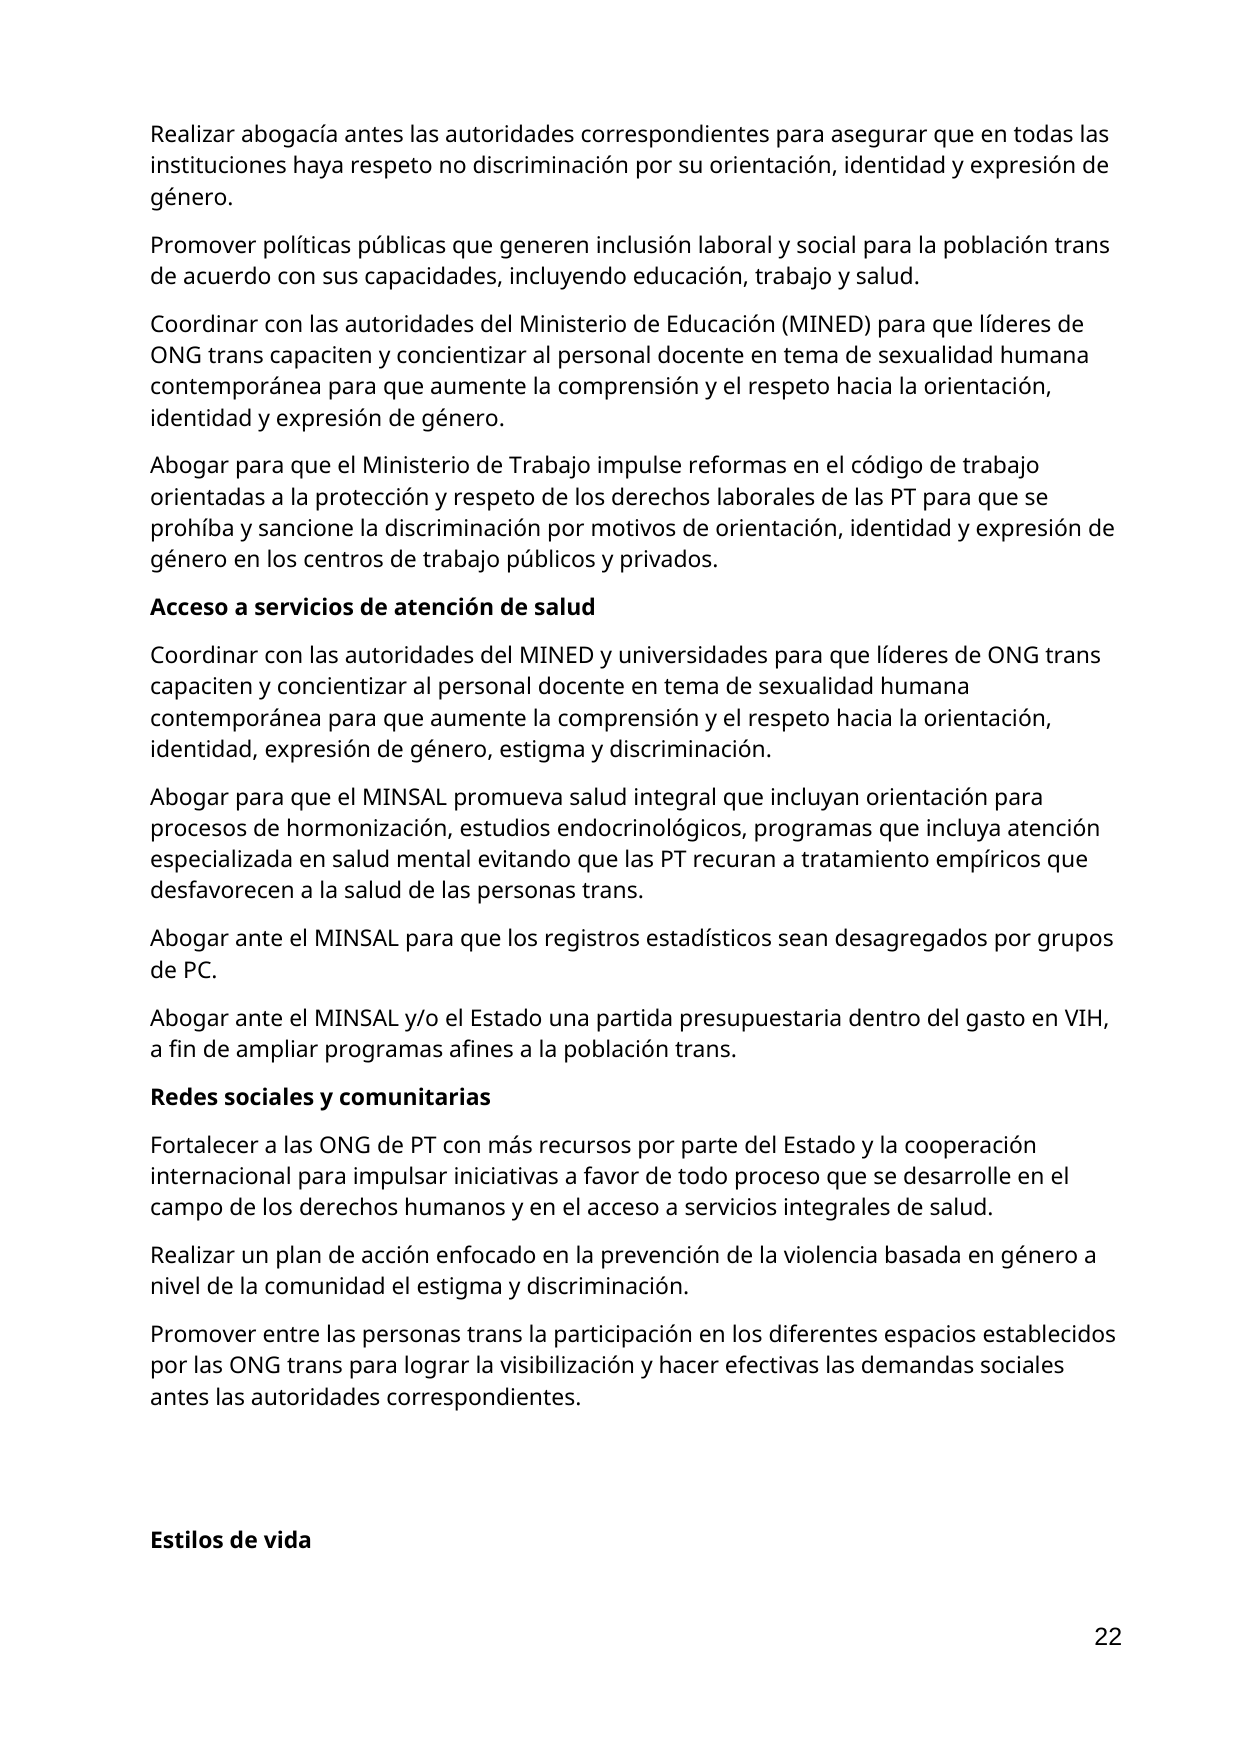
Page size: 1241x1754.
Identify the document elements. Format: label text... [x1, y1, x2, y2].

text Promover políticas públicas que generen inclusión laboral y social para la población trans de acuerdo con sus capacidades, incluyendo educación, trabajo y salud. [150, 228, 1122, 291]
text Estilos de vida [150, 1524, 1122, 1556]
text Coordinar con las autoridades del Ministerio de Educación (MINED) para que líderes de ONG trans capaciten y concientizar al personal docente en tema de sexualidad humana contemporánea para que aumente la comprensión y el respeto hacia la orientación, identidad y expresión de género. [150, 308, 1122, 433]
text Coordinar con las autoridades del MINED y universidades para que líderes de ONG trans capaciten y concientizar al personal docente en tema de sexualidad humana contemporánea para que aumente la comprensión y el respeto hacia la orientación, identidad, expresión de género, estigma y discriminación. [150, 639, 1122, 764]
text Promover entre las personas trans la participación en los diferentes espacios establecidos por las ONG trans para lograr la visibilización y hacer efectivas las demandas sociales antes las autoridades correspondientes. [150, 1318, 1122, 1412]
text Redes sociales y comunitarias [150, 1081, 1122, 1112]
text Abogar ante el MINSAL para que los registros estadísticos sean desagregados por grupos de PC. [150, 922, 1122, 985]
text Abogar ante el MINSAL y/o el Estado una partida presupuestaria dentro del gasto en VIH, a fin de ampliar programas afines a la población trans. [150, 1001, 1122, 1064]
text Abogar para que el MINSAL promueva salud integral que incluyan orientación para procesos de hormonización, estudios endocrinológicos, programas que incluya atención especializada en salud mental evitando que las PT recuran a tratamiento empíricos que desfavorecen a la salud de las personas trans. [150, 781, 1122, 906]
text Realizar abogacía antes las autoridades correspondientes para asegurar que en todas las instituciones haya respeto no discriminación por su orientación, identidad y expresión de género. [150, 118, 1122, 212]
text Fortalecer a las ONG de PT con más recursos por parte del Estado y la cooperación internacional para impulsar iniciativas a favor de todo proceso que se desarrolle en el campo de los derechos humanos y en el acceso a servicios integrales de salud. [150, 1128, 1122, 1222]
text Realizar un plan de acción enfocado en la prevención de la violencia basada en género a nivel de la comunidad el estigma y discriminación. [150, 1239, 1122, 1301]
text Abogar para que el Ministerio de Trabajo impulse reformas en el código de trabajo orientadas a la protección y respeto de los derechos laborales de las PT para que se prohíba y sancione la discriminación por motivos de orientación, identidad y expresión de género en los centros de trabajo públicos y privados. [150, 449, 1122, 574]
text Acceso a servicios de atención de salud [150, 591, 1122, 622]
